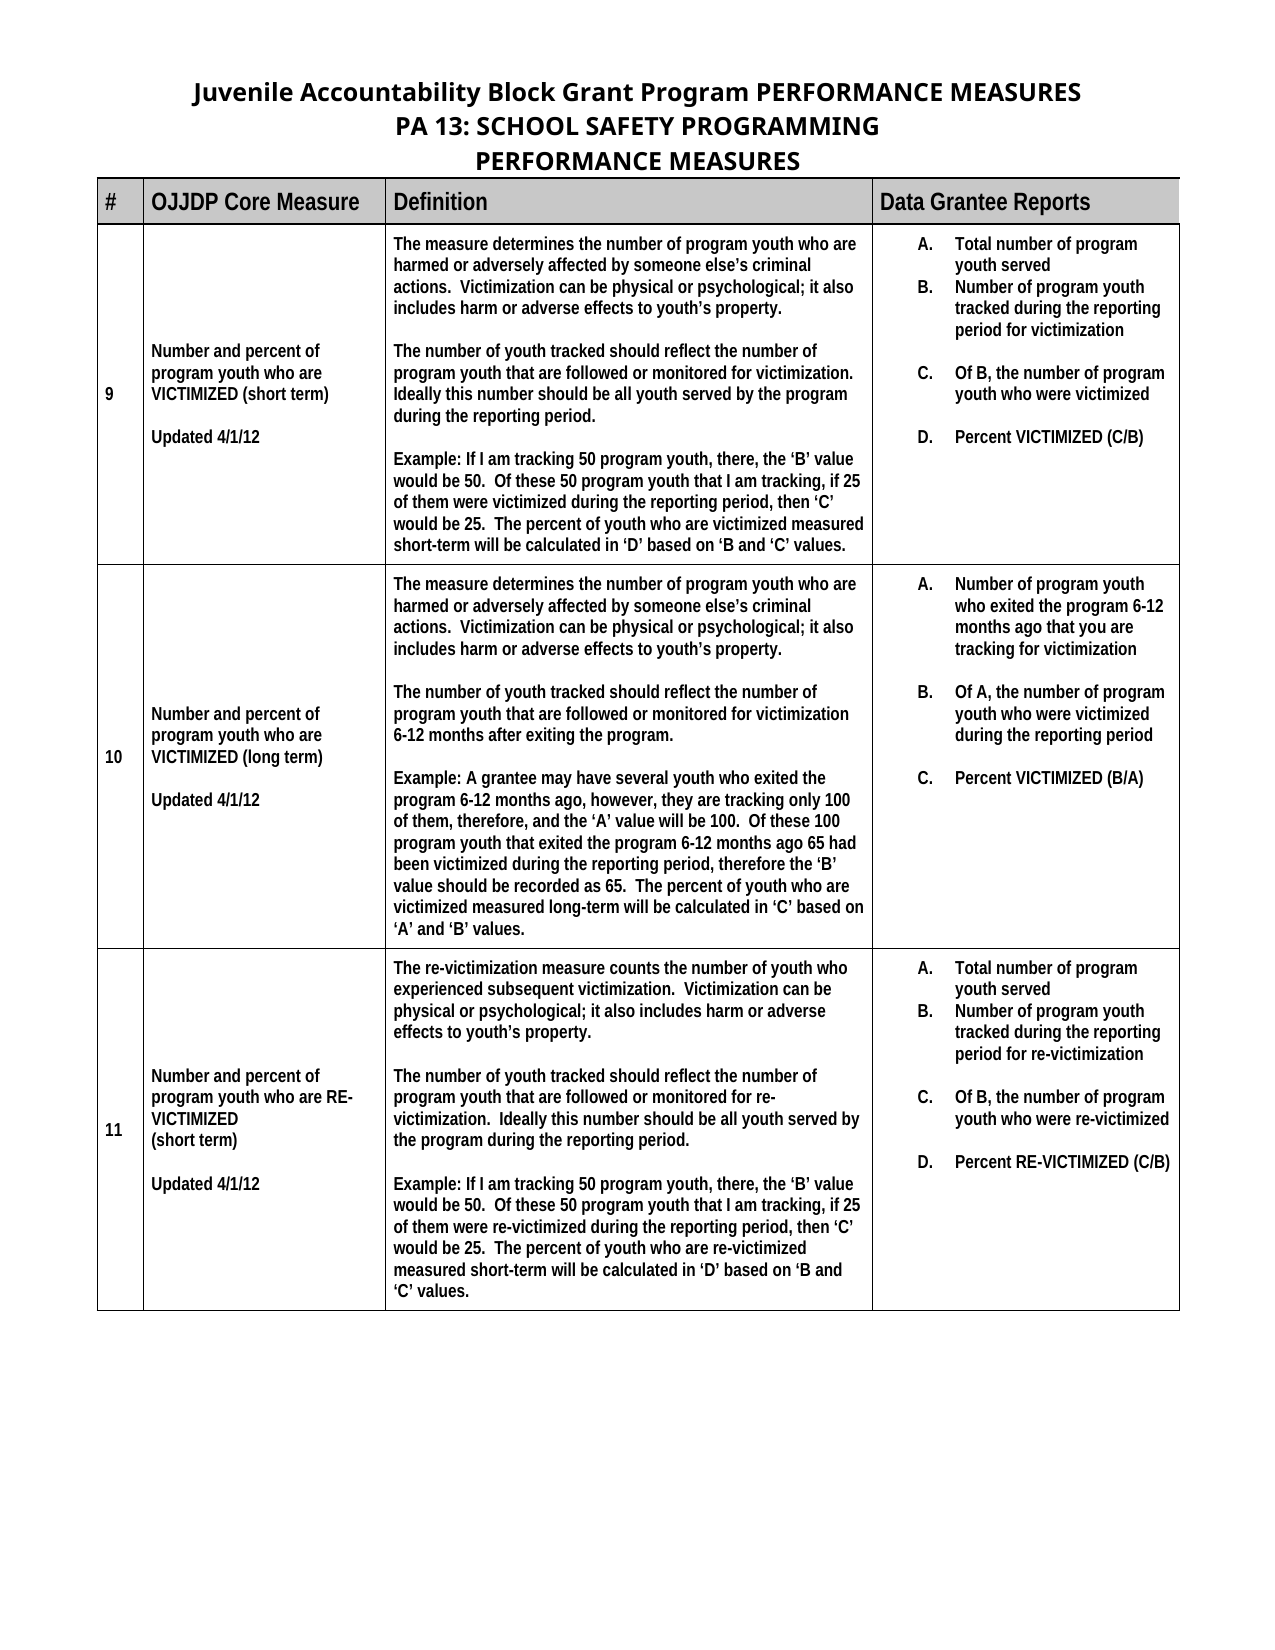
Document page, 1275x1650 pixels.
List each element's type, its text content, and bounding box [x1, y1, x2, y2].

table_cell 10 [98, 565, 143, 947]
table_header OJJDP Core Measure [144, 179, 385, 223]
table_cell Number and percent of program youth who are VICTIMIZED (short term) Updated 4/1/12 [144, 225, 385, 564]
table_header Definition [386, 179, 872, 223]
table_cell The re-victimization measure counts the number of youth who experienced subsequent victimization. Victimization can be physical or psychological; it also includes harm or adverse effects to youth’s property. The number of youth tracked should reflect the number of program youth that are followed or monitored for re-victimization. Ideally this number should be all youth served by the program during the reporting period. Example: If I am tracking 50 program youth, there, the ‘B’ value would be 50. Of these 50 program youth that I am tracking, if 25 of them were re-victimized during the reporting period, then ‘C’ would be 25. The percent of youth who are re-victimized measured short-term will be calculated in ‘D’ based on ‘B and ‘C’ values. [386, 949, 872, 1309]
table_cell Number of program youth who exited the program 6-12 months ago that you are tracking for victimization Of A, the number of program youth who were victimized during the reporting period Percent VICTIMIZED (B/A) [873, 565, 1179, 947]
table_header # [98, 179, 143, 223]
table_cell The measure determines the number of program youth who are harmed or adversely affected by someone else’s criminal actions. Victimization can be physical or psychological; it also includes harm or adverse effects to youth’s property. The number of youth tracked should reflect the number of program youth that are followed or monitored for victimization 6-12 months after exiting the program. Example: A grantee may have several youth who exited the program 6-12 months ago, however, they are tracking only 100 of them, therefore, and the ‘A’ value will be 100. Of these 100 program youth that exited the program 6-12 months ago 65 had been victimized during the reporting period, therefore the ‘B’ value should be recorded as 65. The percent of youth who are victimized measured long-term will be calculated in ‘C’ based on ‘A’ and ‘B’ values. [386, 565, 872, 947]
table_cell Total number of program youth served Number of program youth tracked during the reporting period for victimization Of B, the number of program youth who were victimized Percent VICTIMIZED (C/B) [873, 225, 1179, 564]
table_cell Number and percent of program youth who are VICTIMIZED (long term) Updated 4/1/12 [144, 565, 385, 947]
table_header Data Grantee Reports [873, 179, 1179, 223]
table_cell Total number of program youth served Number of program youth tracked during the reporting period for re-victimization Of B, the number of program youth who were re-victimized Percent RE-VICTIMIZED (C/B) [873, 949, 1179, 1309]
table_cell Number and percent of program youth who are RE-VICTIMIZED (short term) Updated 4/1/12 [144, 949, 385, 1309]
table_cell 11 [98, 949, 143, 1309]
table_cell 9 [98, 225, 143, 564]
table_cell The measure determines the number of program youth who are harmed or adversely affected by someone else’s criminal actions. Victimization can be physical or psychological; it also includes harm or adverse effects to youth’s property. The number of youth tracked should reflect the number of program youth that are followed or monitored for victimization. Ideally this number should be all youth served by the program during the reporting period. Example: If I am tracking 50 program youth, there, the ‘B’ value would be 50. Of these 50 program youth that I am tracking, if 25 of them were victimized during the reporting period, then ‘C’ would be 25. The percent of youth who are victimized measured short-term will be calculated in ‘D’ based on ‘B and ‘C’ values. [386, 225, 872, 564]
